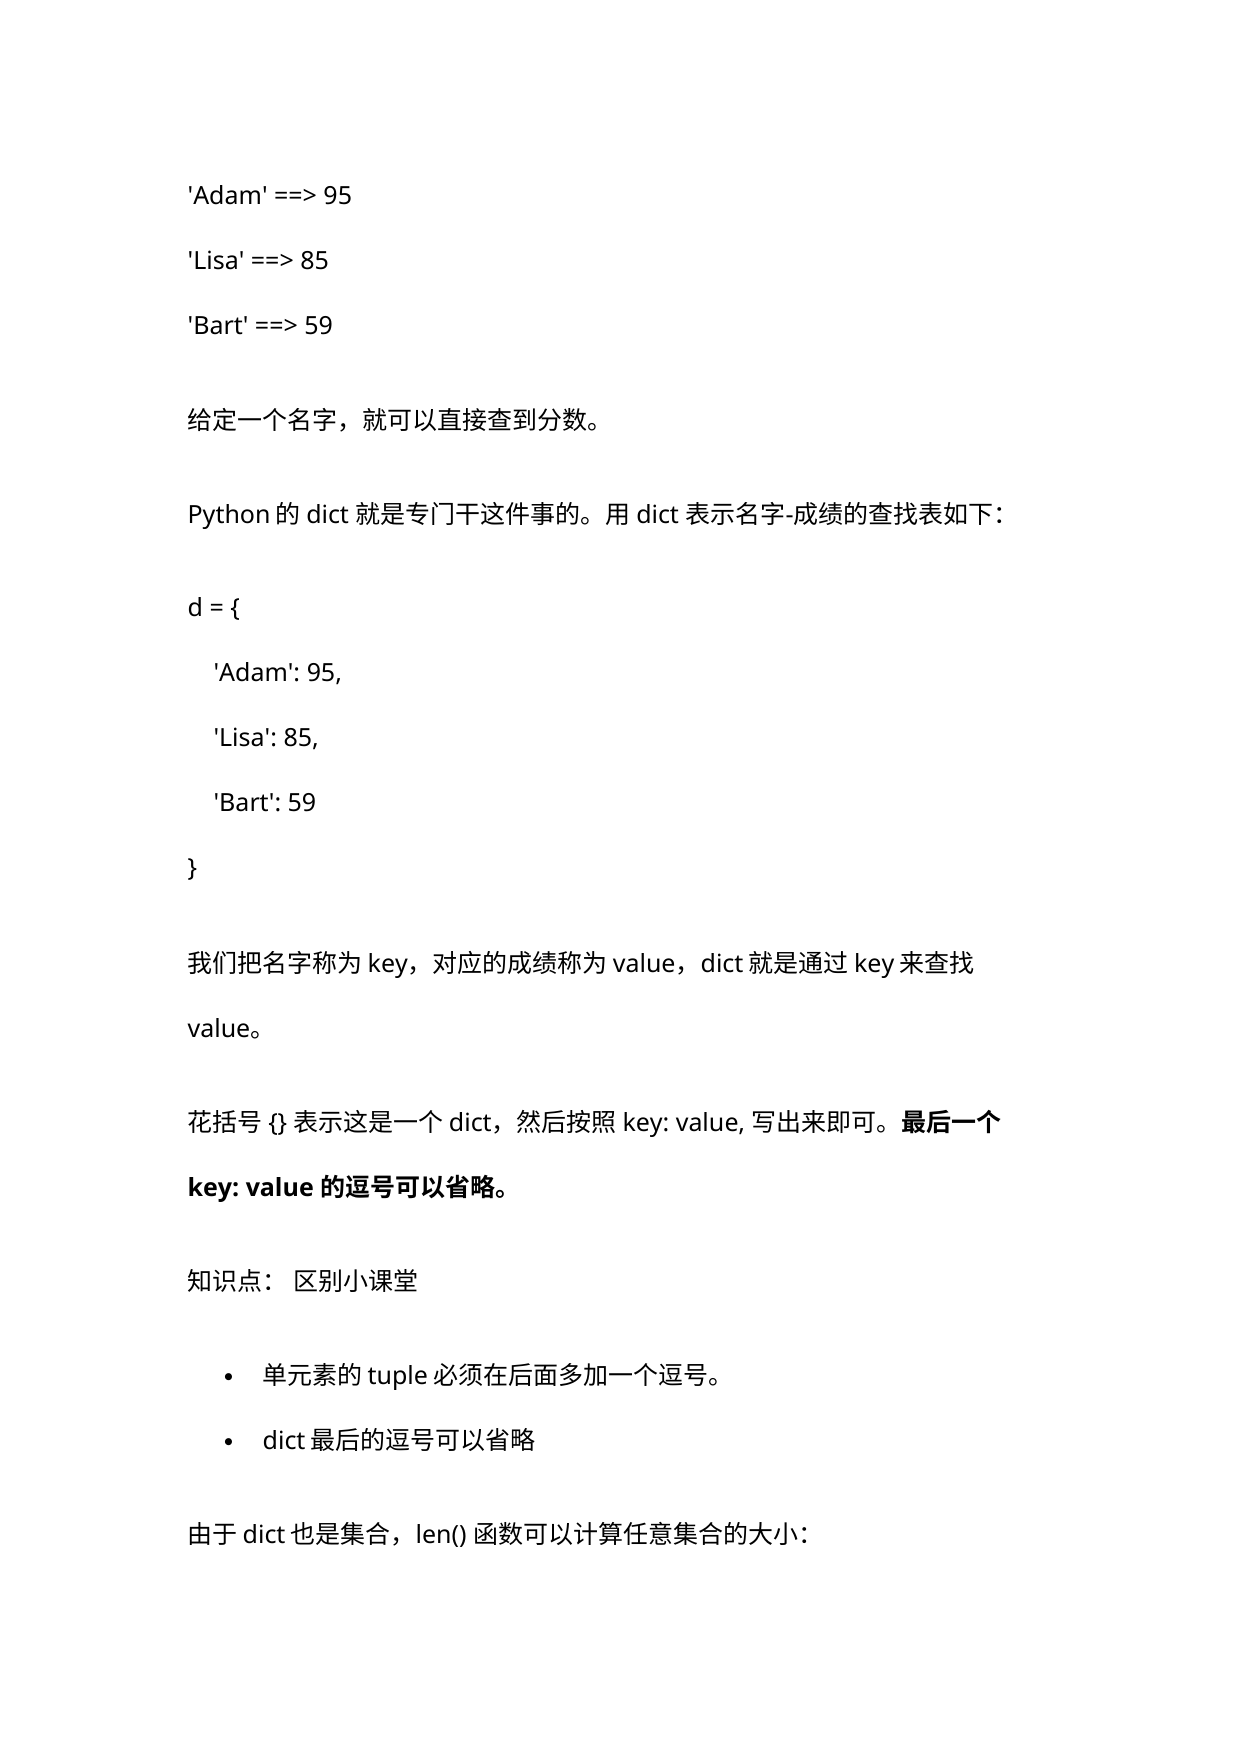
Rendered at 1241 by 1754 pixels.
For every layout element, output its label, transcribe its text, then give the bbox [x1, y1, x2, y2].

text 花括号 {} 表示这是一个dict，然后按照 key: value, 写出来即可。最后一个 key: value 的逗号可以省略。 [187, 1088, 1053, 1218]
text Python的 dict 就是专门干这件事的。用 dict 表示名字-成绩的查找表如下： [187, 480, 1053, 545]
text } [187, 834, 1053, 899]
text 由于dict也是集合，len() 函数可以计算任意集合的大小： [187, 1500, 1053, 1565]
text d = { [187, 574, 1053, 639]
text 'Bart' ==> 59 [187, 292, 1053, 357]
text 'Bart': 59 [187, 769, 1053, 834]
text 'Lisa' ==> 85 [187, 227, 1053, 292]
text 知识点： 区别小课堂 [187, 1247, 1053, 1312]
text 'Adam': 95, [187, 639, 1053, 704]
text 'Adam' ==> 95 [187, 162, 1053, 227]
list 单元素的tuple必须在后面多加一个逗号。 [225, 1341, 1053, 1406]
text 我们把名字称为key，对应的成绩称为value，dict就是通过 key来查找 value。 [187, 929, 1053, 1059]
list dict最后的逗号可以省略 [225, 1406, 1053, 1471]
text 'Lisa': 85, [187, 704, 1053, 769]
text 给定一个名字，就可以直接查到分数。 [187, 386, 1053, 451]
